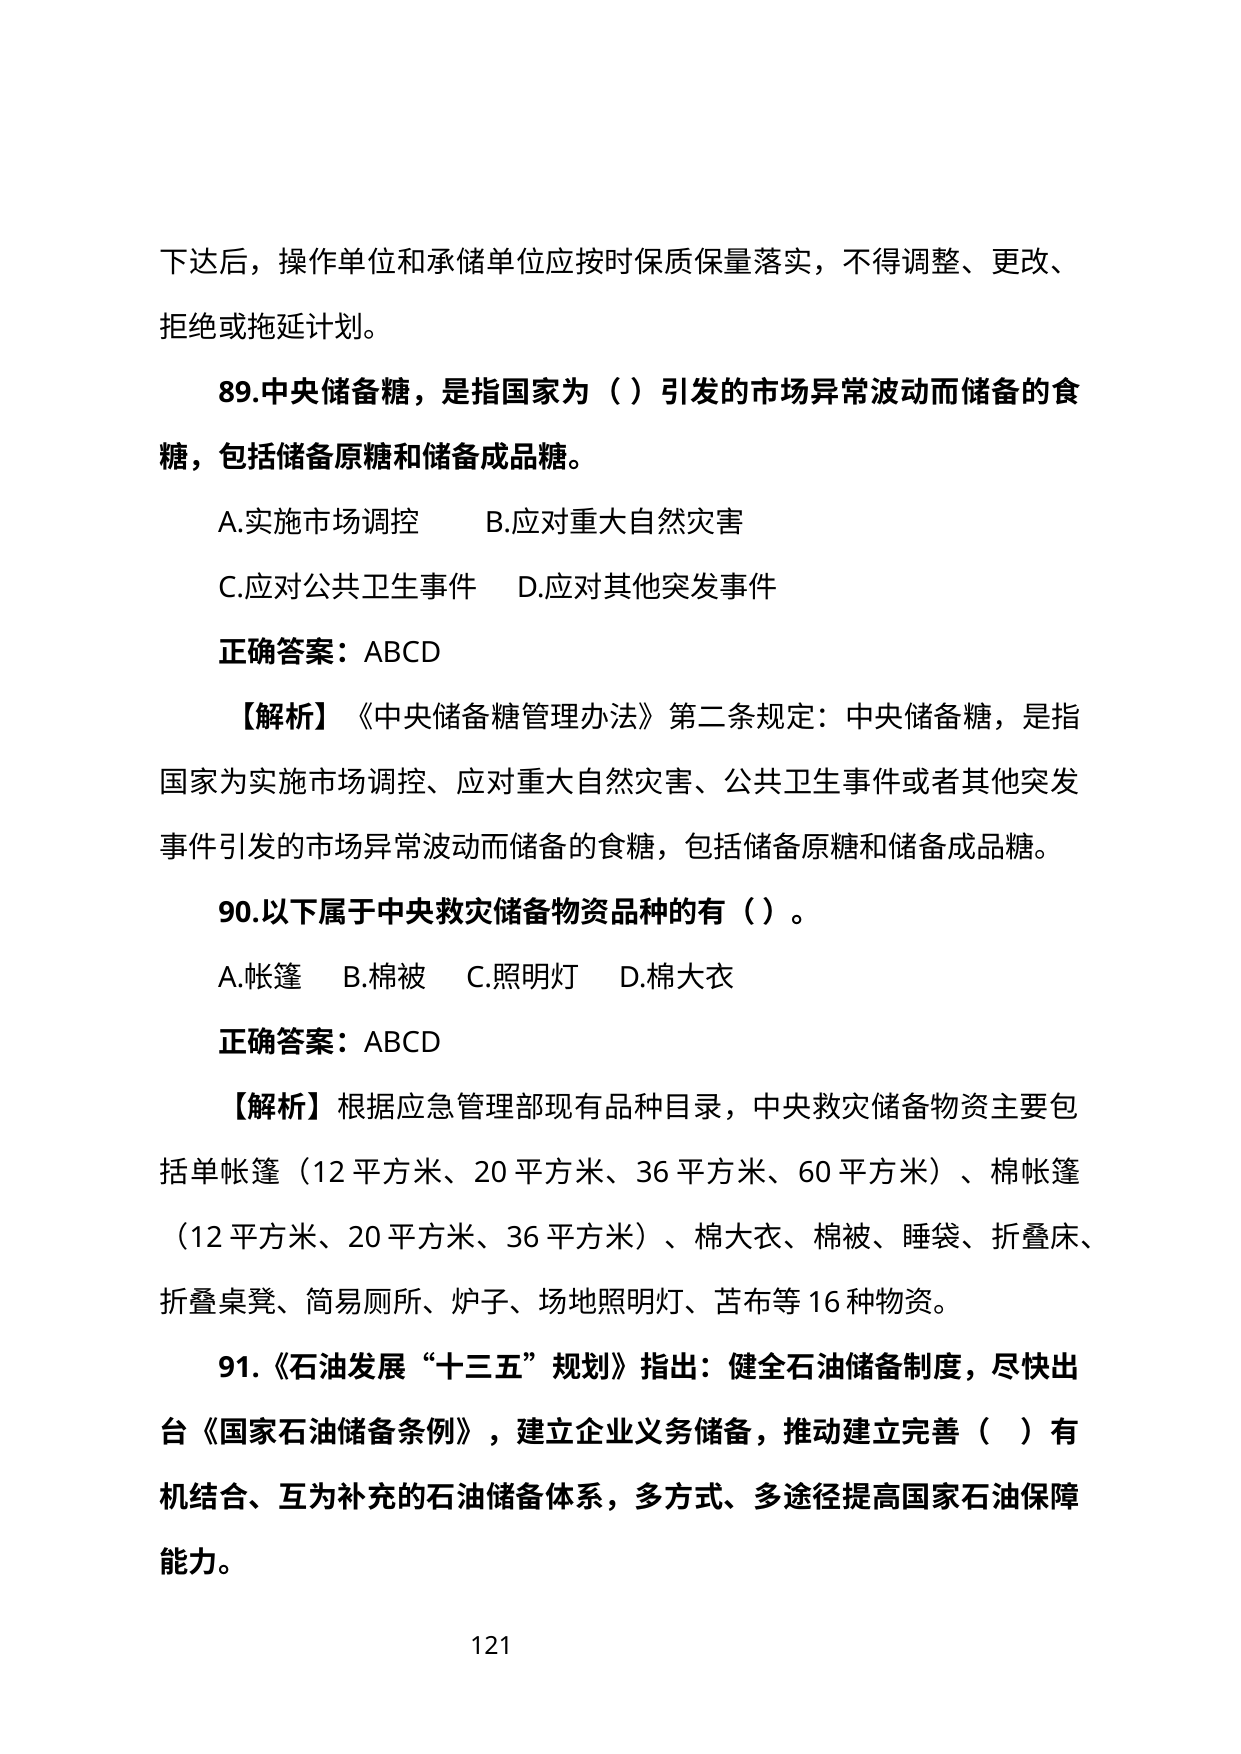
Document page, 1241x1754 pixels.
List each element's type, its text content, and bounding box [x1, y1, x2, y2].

text 89.中央储备糖，是指国家为（ ）引发的市场异常波动而储备的食糖，包括储备原糖和储备成品糖。 [159, 357, 1081, 487]
text 【解析】《中央储备糖管理办法》第二条规定：中央储备糖，是指国家为实施市场调控、应对重大自然灾害、公共卫生事件或者其他突发事件引发的市场异常波动而储备的食糖，包括储备原糖和储备成品糖。 [159, 682, 1081, 877]
text 正确答案：ABCD [159, 1007, 1081, 1072]
text 正确答案：ABCD [159, 617, 1081, 682]
list A.实施市场调控 B.应对重大自然灾害 [159, 487, 1081, 552]
text 91.《石油发展“十三五”规划》指出：健全石油储备制度，尽快出台《国家石油储备条例》，建立企业义务储备，推动建立完善（ ）有机结合、互为补充的石油储备体系，多方式、多途径提高国家石油保障能力。 [159, 1332, 1081, 1592]
list 90.以下属于中央救灾储备物资品种的有（ ）。 [159, 877, 1081, 942]
text A.帐篷 B.棉被 C.照明灯 D.棉大衣 [159, 942, 1081, 1007]
text 【解析】根据应急管理部现有品种目录，中央救灾储备物资主要包括单帐篷（12平方米、20平方米、36平方米、60平方米）、棉帐篷（12平方米、20平方米、36平方米）、棉大衣、棉被、睡袋、折叠床、折叠桌凳、简易厕所、炉子、场地照明灯、苫布等16种物资。 [159, 1072, 1081, 1332]
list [159, 227, 1081, 357]
list C.应对公共卫生事件 D.应对其他突发事件 [159, 552, 1081, 617]
